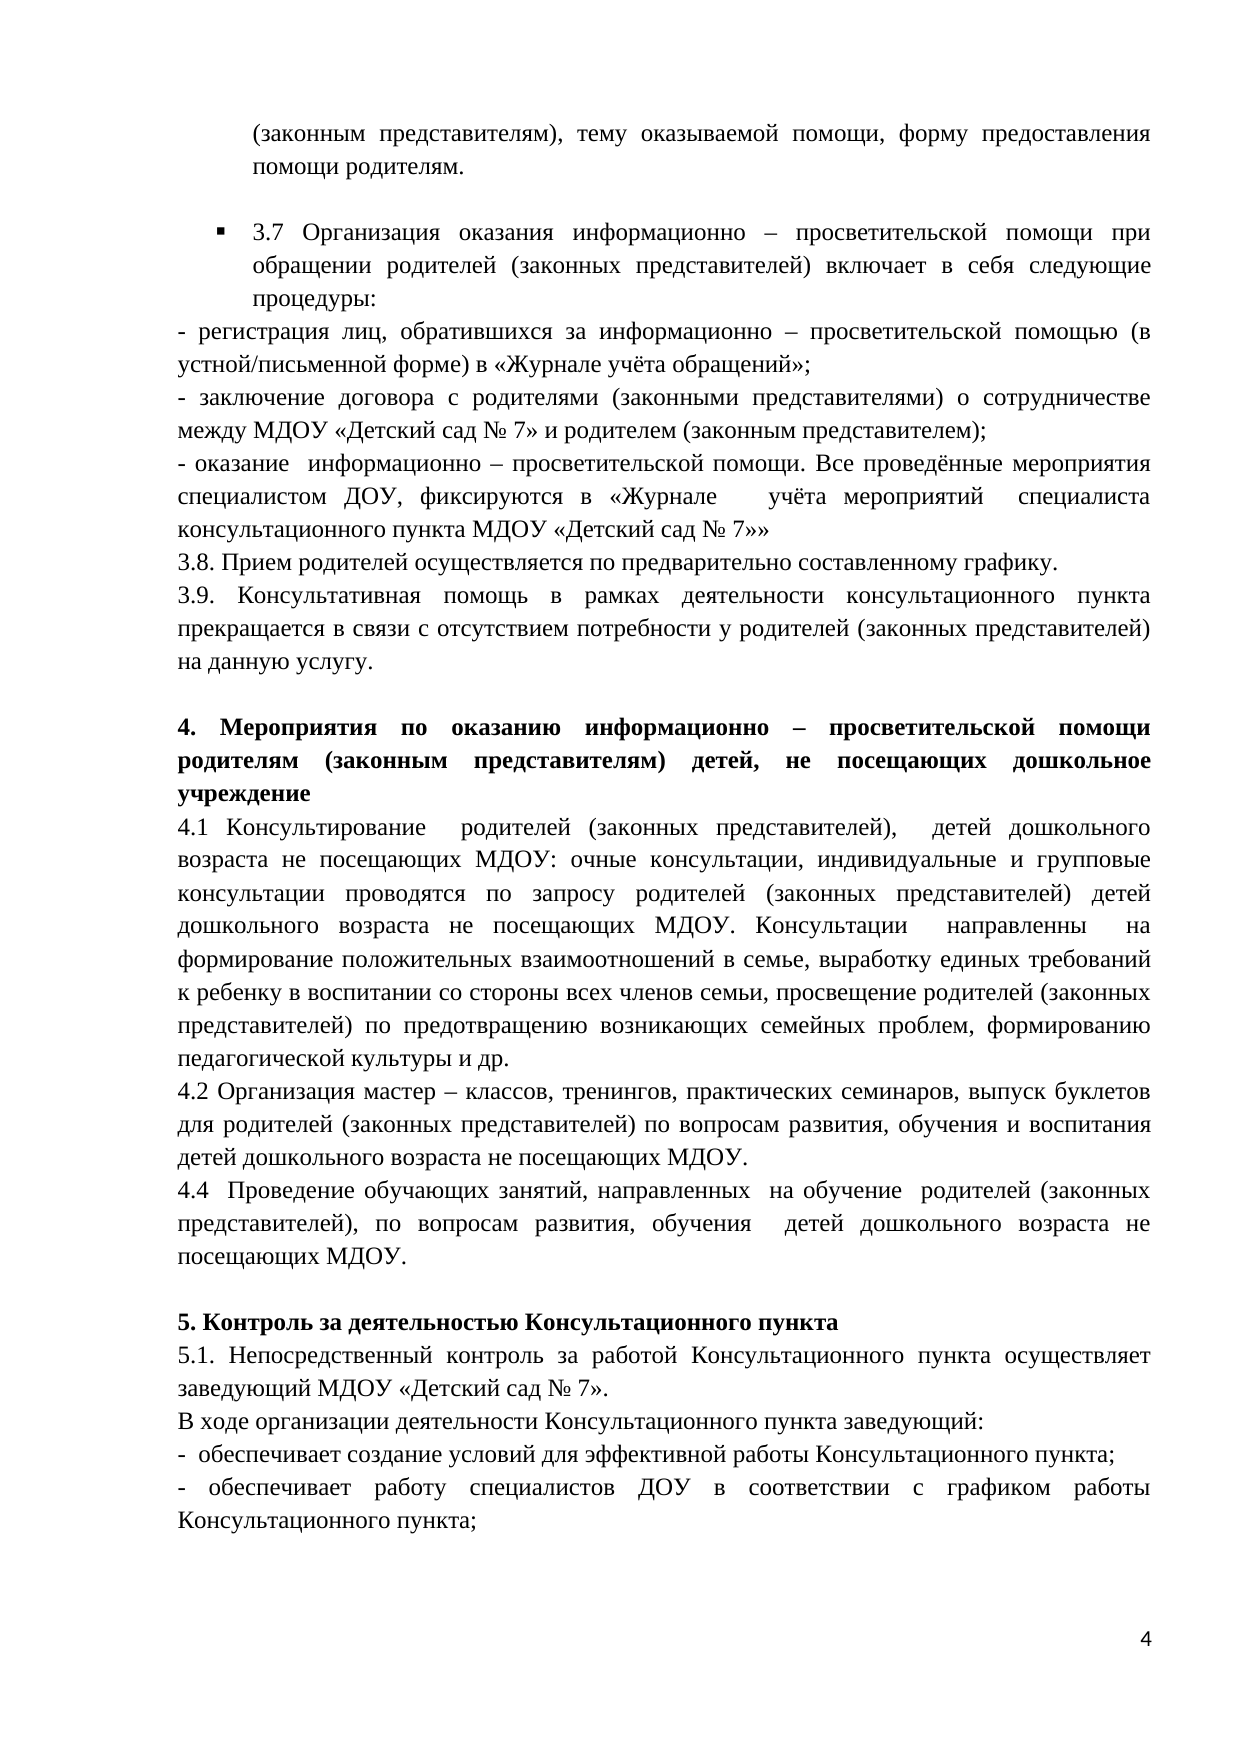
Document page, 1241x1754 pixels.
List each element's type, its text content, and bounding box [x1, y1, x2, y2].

text - регистрация лиц, обратившихся за информационно – просветительской помощью (в устной/письменной форме) в «Журнале учёта обращений»; [177, 316, 1152, 378]
text 4.1 Консультирование родителей (законных представителей), детей дошкольного возраста не посещающих МДОУ: очные консультации, индивидуальные и групповые консультации проводятся по запросу родителей (законных представителей) детей дошкольного возраста не посещающих МДОУ. Консультации направленны на формирование положительных взаимоотношений в семье, выработку единых требований к ребенку в воспитании со стороны всех членов семьи, просвещение родителей (законных представителей) по предотвращению возникающих семейных проблем, формированию педагогической культуры и др. [177, 812, 1152, 1071]
list 3.7 Организация оказания информационно – просветительской помощи при обращении родителей (законных представителей) включает в себя следующие процедуры: [215, 217, 1152, 312]
text 5.1. Непосредственный контроль за работой Консультационного пункта осуществляет заведующий МДОУ «Детский сад № 7». [177, 1340, 1152, 1402]
text - обеспечивает создание условий для эффективной работы Консультационного пункта; [177, 1439, 1152, 1468]
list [215, 118, 1152, 180]
text - обеспечивает работу специалистов ДОУ в соответствии с графиком работы Консультационного пункта; [177, 1472, 1152, 1534]
text 4.2 Организация мастер – классов, тренингов, практических семинаров, выпуск буклетов для родителей (законных представителей) по вопросам развития, обучения и воспитания детей дошкольного возраста не посещающих МДОУ. [177, 1076, 1152, 1171]
text 4. Мероприятия по оказанию информационно – просветительской помощи родителям (законным представителям) детей, не посещающих дошкольное учреждение [177, 712, 1152, 807]
text - оказание информационно – просветительской помощи. Все проведённые мероприятия специалистом ДОУ, фиксируются в «Журнале учёта мероприятий специалиста консультационного пункта МДОУ «Детский сад № 7»» [177, 448, 1152, 543]
text 5. Контроль за деятельностью Консультационного пункта [177, 1307, 1152, 1336]
text 4.4 Проведение обучающих занятий, направленных на обучение родителей (законных представителей), по вопросам развития, обучения детей дошкольного возраста не посещающих МДОУ. [177, 1175, 1152, 1270]
text В ходе организации деятельности Консультационного пункта заведующий: [177, 1406, 1152, 1435]
text 3.8. Прием родителей осуществляется по предварительно составленному графику. [177, 547, 1152, 576]
text 3.9. Консультативная помощь в рамках деятельности консультационного пункта прекращается в связи с отсутствием потребности у родителей (законных представителей) на данную услугу. [177, 580, 1152, 675]
text - заключение договора с родителями (законными представителями) о сотрудничестве между МДОУ «Детский сад № 7» и родителем (законным представителем); [177, 382, 1152, 444]
